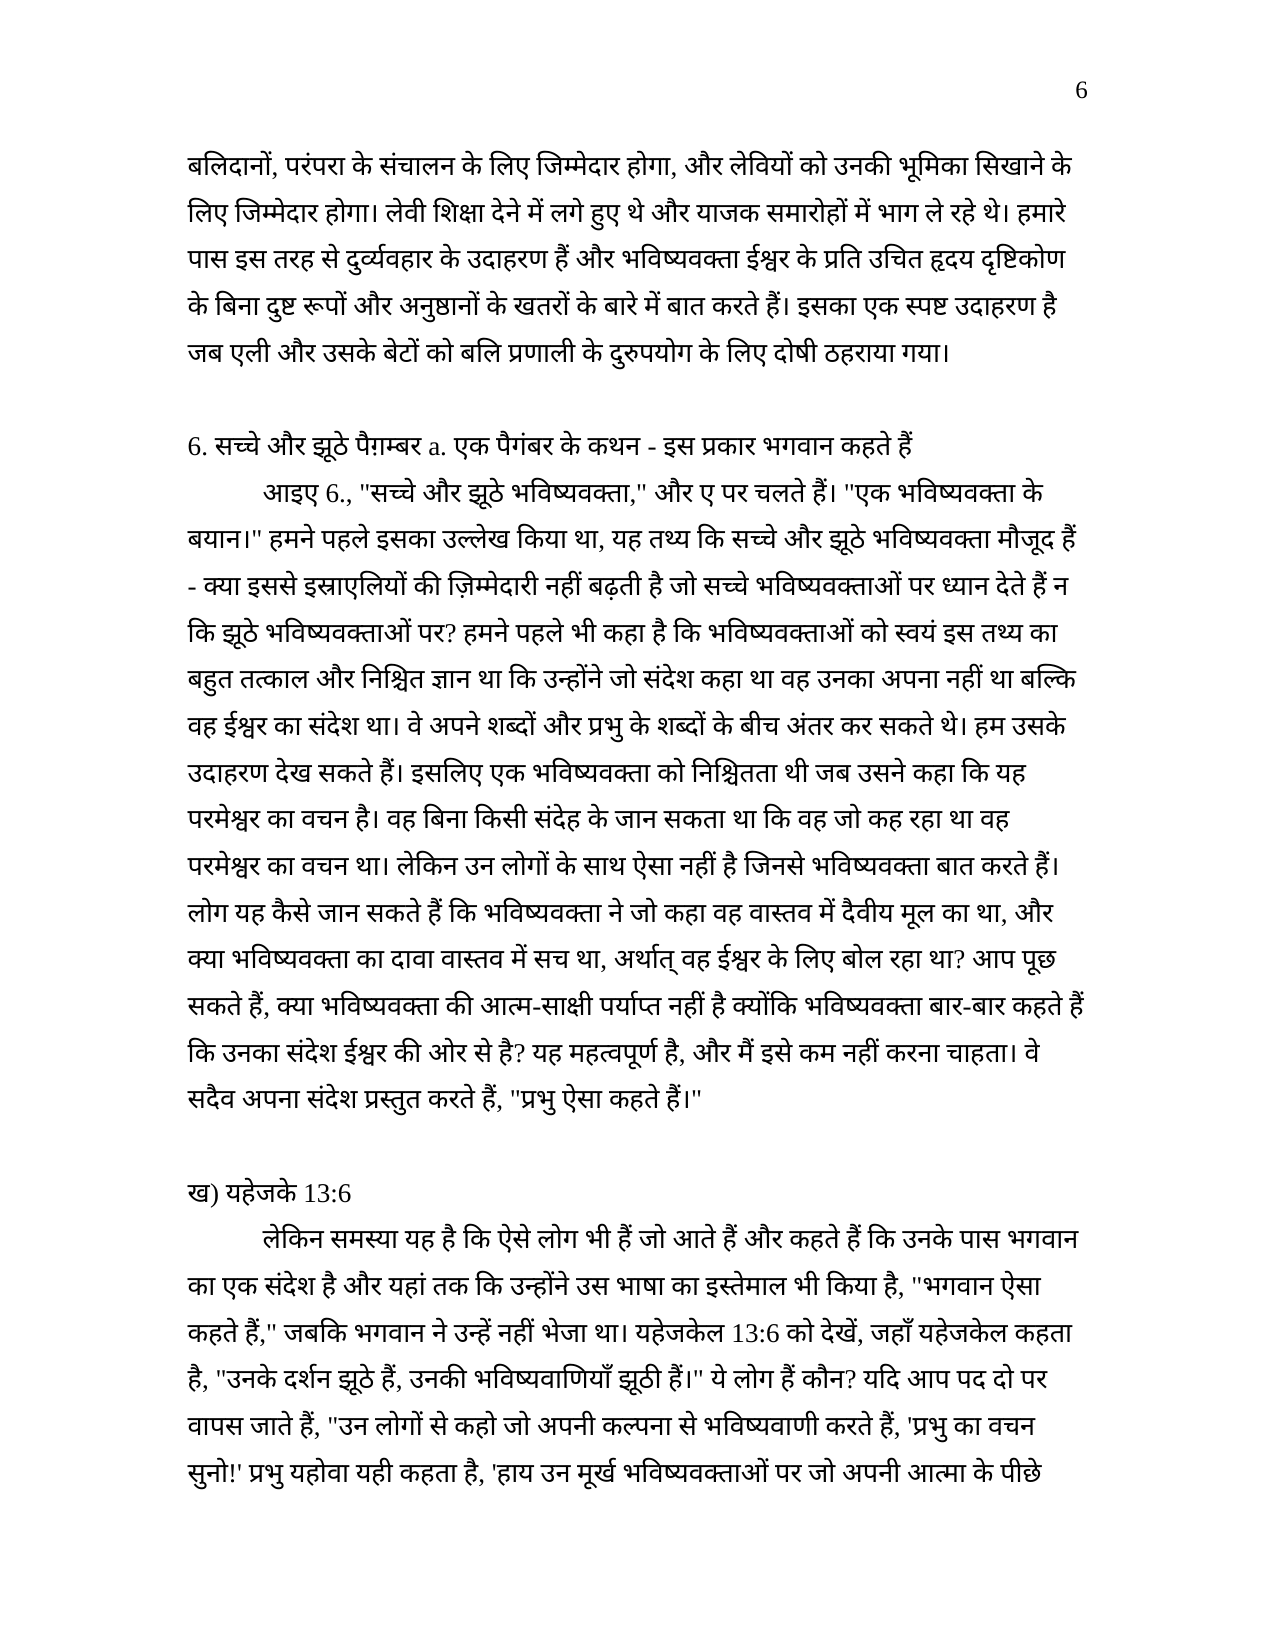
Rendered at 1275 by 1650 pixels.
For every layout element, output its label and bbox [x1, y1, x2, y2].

text [187, 150, 1087, 1488]
